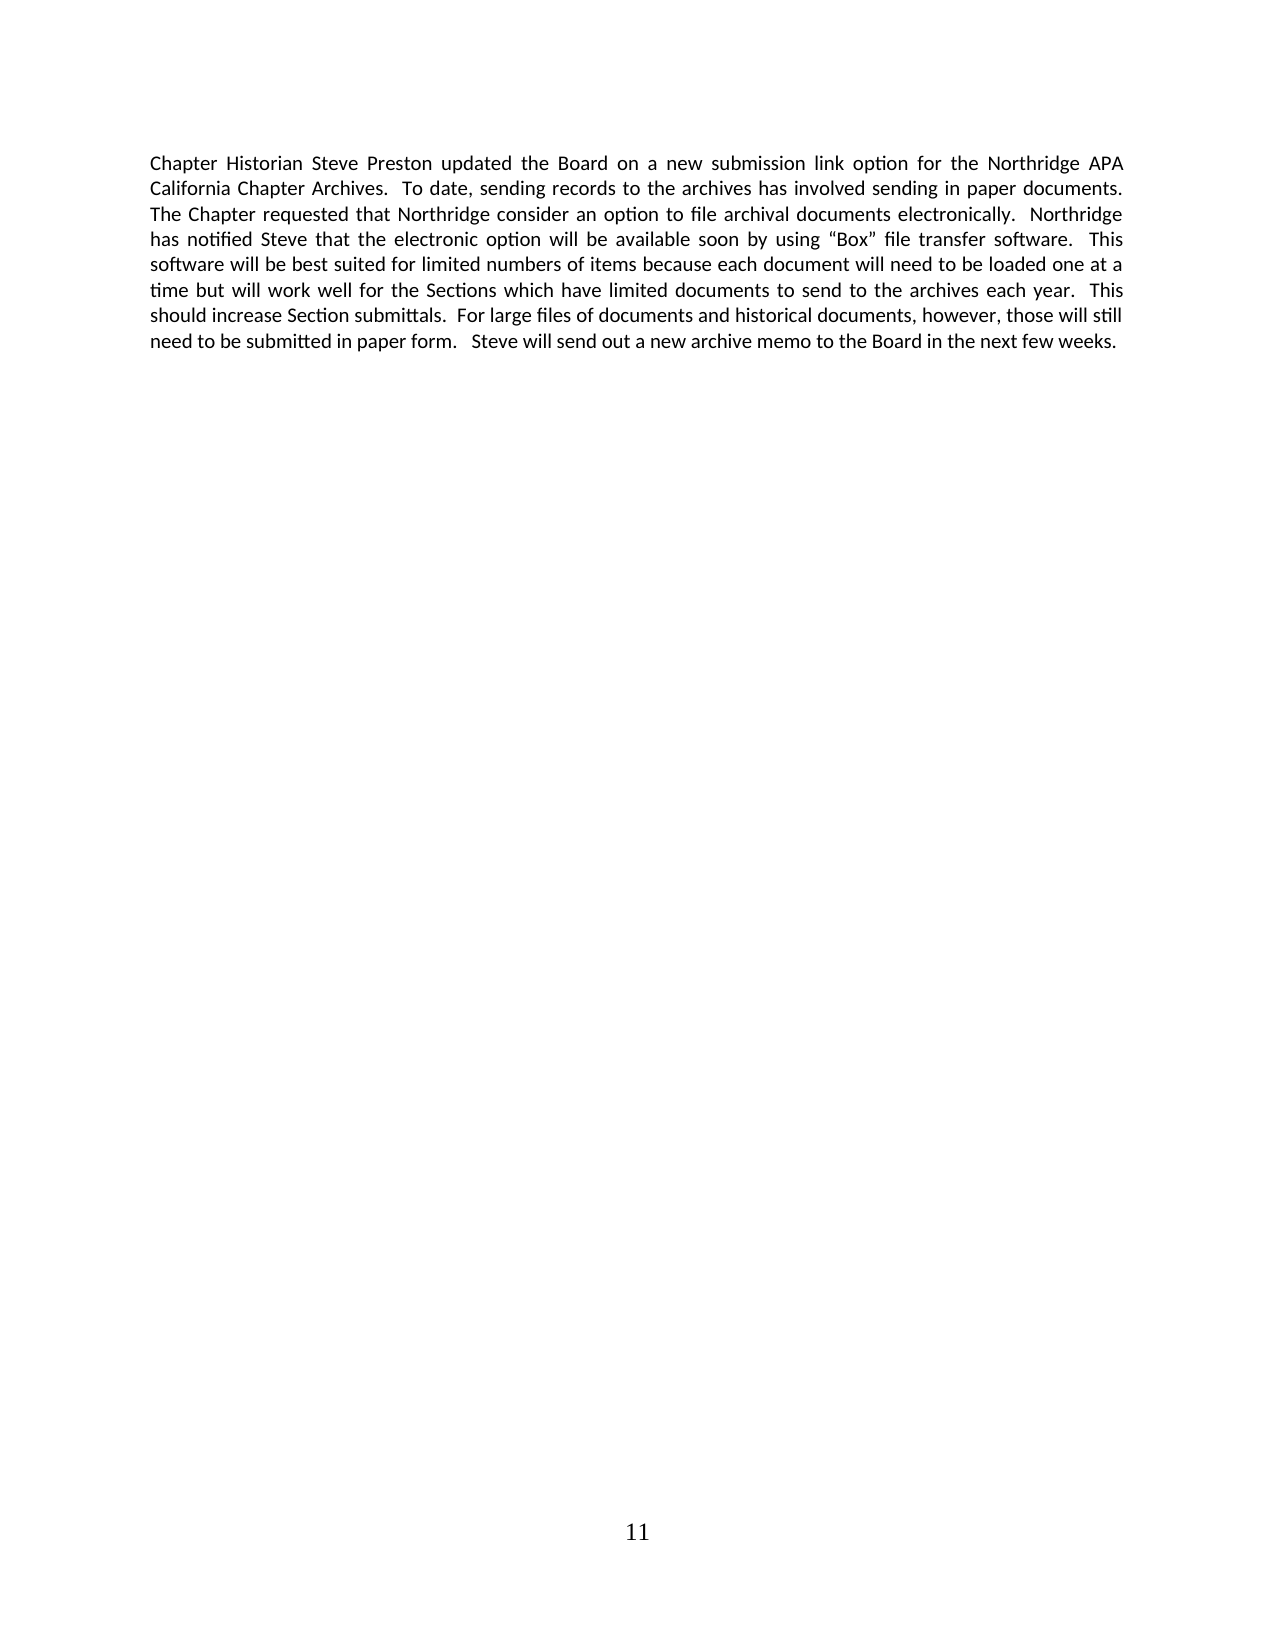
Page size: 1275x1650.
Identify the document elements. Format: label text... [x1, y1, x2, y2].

text Chapter Historian Steve Preston updated the Board on a new submission link option for the Northridge APA California Chapter Archives. To date, sending records to the archives has involved sending in paper documents. The Chapter requested that Northridge consider an option to file archival documents electronically. Northridge has notified Steve that the electronic option will be available soon by using “Box” file transfer software. This software will be best suited for limited numbers of items because each document will need to be loaded one at a time but will work well for the Sections which have limited documents to send to the archives each year. This should increase Section submittals. For large files of documents and historical documents, however, those will still need to be submitted in paper form. Steve will send out a new archive memo to the Board in the next few weeks. [150, 150, 1125, 353]
